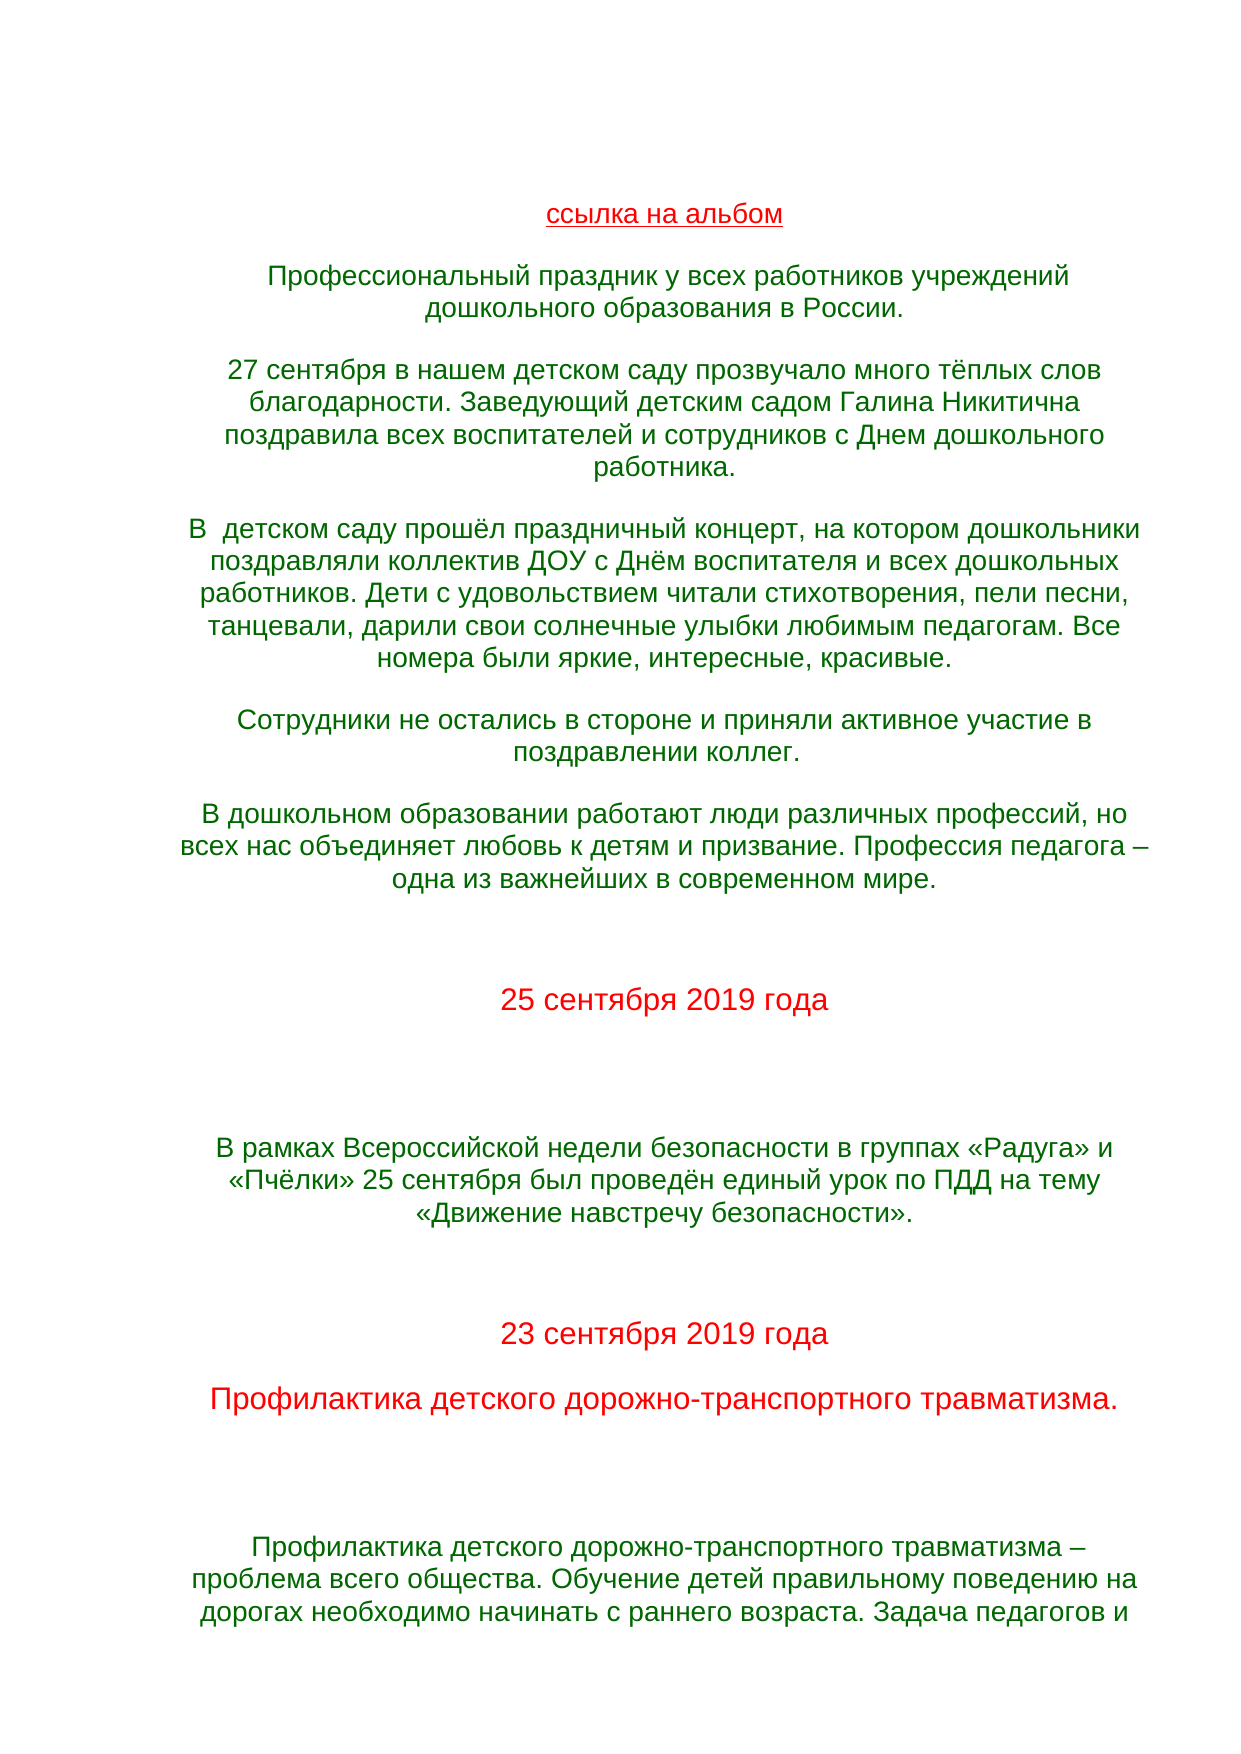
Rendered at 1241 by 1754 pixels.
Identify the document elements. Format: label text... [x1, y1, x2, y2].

text 25 сентября 2019 года [177, 981, 1152, 1017]
text В детском саду прошёл праздничный концерт, на котором дошкольники поздравляли коллектив ДОУ с Днём воспитателя и всех дошкольных работников. Дети с удовольствием читали стихотворения, пели песни, танцевали, дарили свои солнечные улыбки любимым педагогам. Все номера были яркие, интересные, красивые. [177, 512, 1152, 674]
text 23 сентября 2019 года [177, 1315, 1152, 1351]
text Профессиональный праздник у всех работников учреждений дошкольного образования в России. [177, 259, 1152, 324]
text Профилактика детского дорожно-транспортного травматизма. [177, 1380, 1152, 1416]
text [177, 1530, 1152, 1627]
text 27 сентября в нашем детском саду прозвучало много тёплых слов благодарности. Заведующий детским садом Галина Никитична поздравила всех воспитателей и сотрудников с Днем дошкольного работника. [177, 353, 1152, 482]
text В дошкольном образовании работают люди различных профессий, но всех нас объединяет любовь к детям и призвание. Профессия педагога – одна из важнейших в современном мире. [177, 797, 1152, 894]
text ссылка на альбом [177, 197, 1152, 230]
text Сотрудники не остались в стороне и приняли активное участие в поздравлении коллег. [177, 703, 1152, 768]
text В рамках Всероссийской недели безопасности в группах «Радуга» и «Пчёлки» 25 сентября был проведён единый урок по ПДД на тему «Движение навстречу безопасности». [177, 1131, 1152, 1228]
